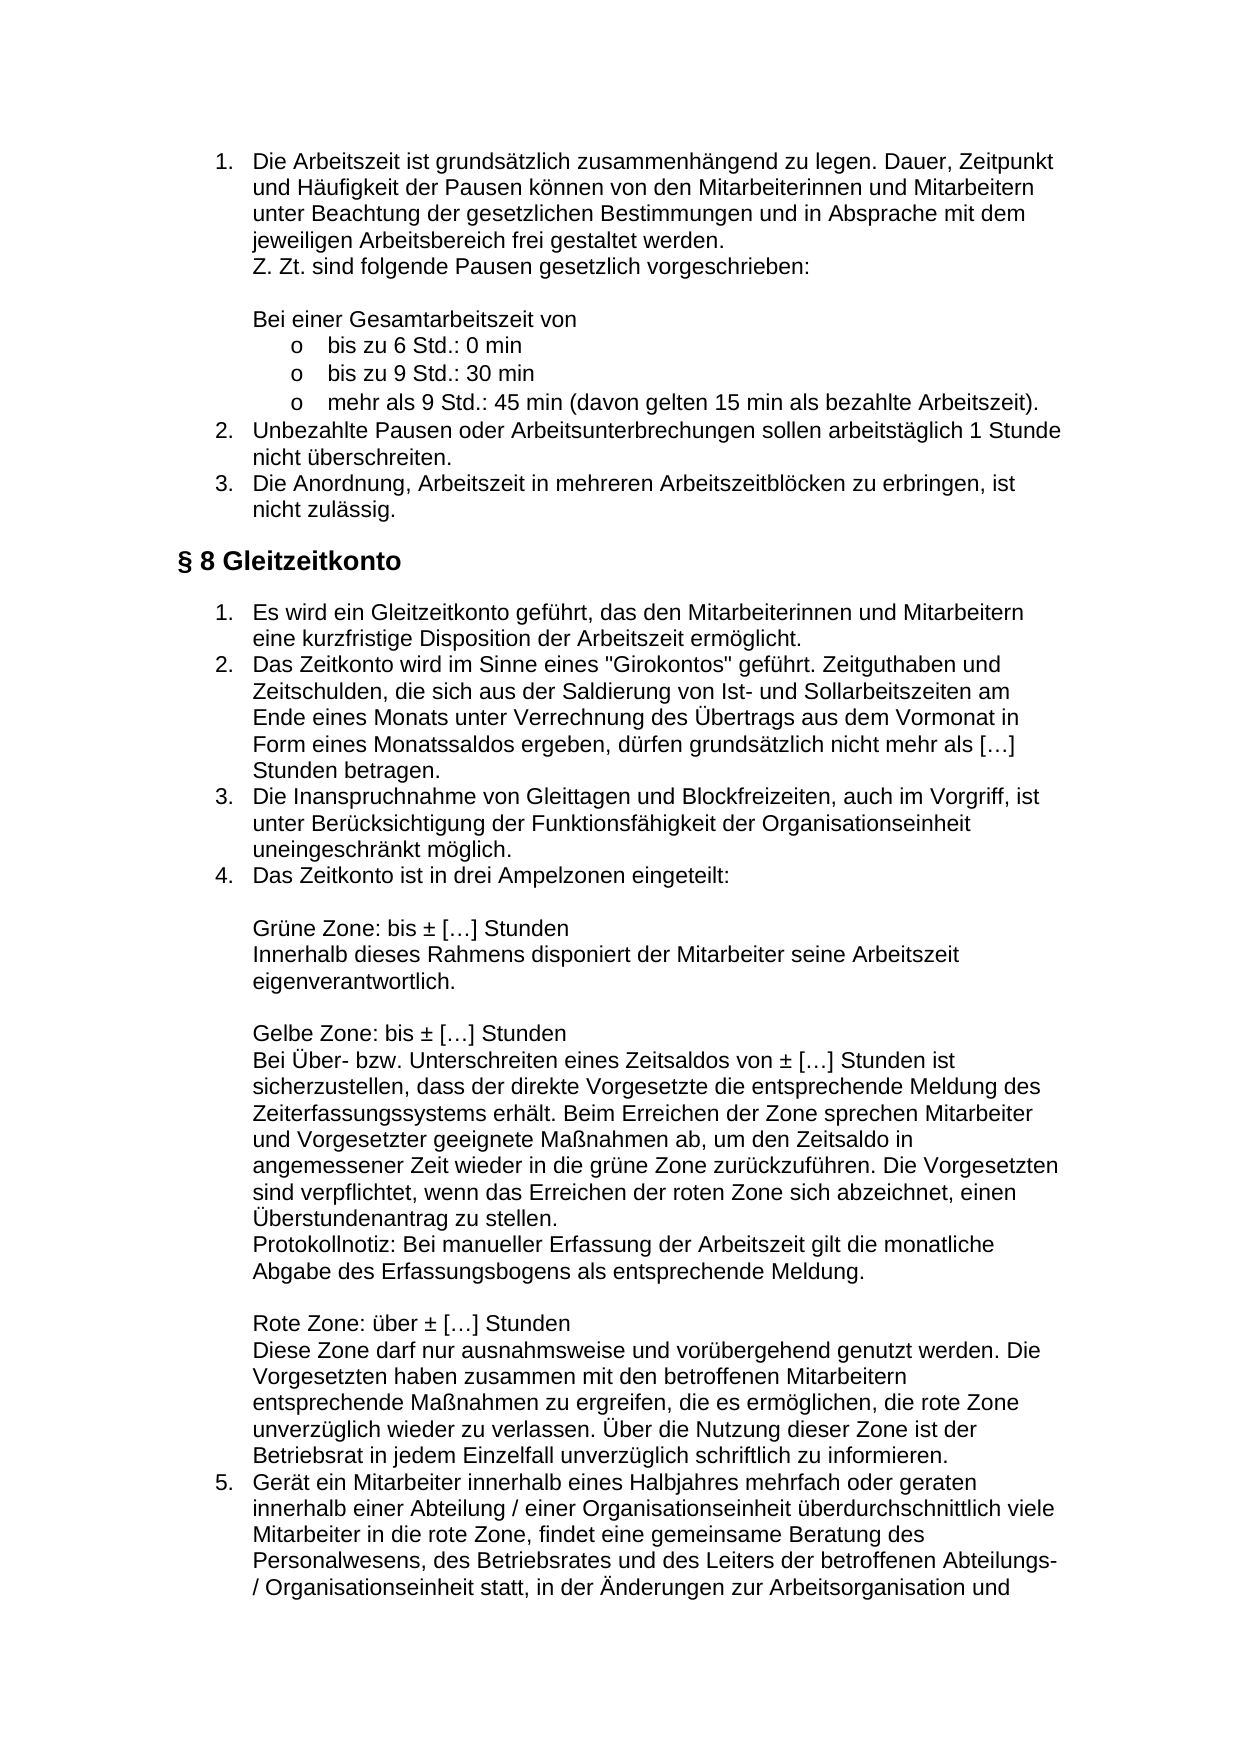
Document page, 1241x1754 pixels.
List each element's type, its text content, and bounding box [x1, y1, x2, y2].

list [215, 1468, 1063, 1600]
list Das Zeitkonto ist in drei Ampelzonen eingeteilt: Grüne Zone: bis ± […] Stunden Innerhalb dieses Rahmens disponiert der Mitarbeiter seine Arbeitszeit eigenverantwortlich. Gelbe Zone: bis ± […] Stunden Bei Über- bzw. Unterschreiten eines Zeitsaldos von ± […] Stunden ist sicherzustellen, dass der direkte Vorgesetzte die entsprechende Meldung des Zeiterfassungssystems erhält. Beim Erreichen der Zone sprechen Mitarbeiter und Vorgesetzter geeignete Maßnahmen ab, um den Zeitsaldo in angemessener Zeit wieder in die grüne Zone zurückzuführen. Die Vorgesetzten sind verpflichtet, wenn das Erreichen der roten Zone sich abzeichnet, einen Überstundenantrag zu stellen. Protokollnotiz: Bei manueller Erfassung der Arbeitszeit gilt die monatliche Abgabe des Erfassungsbogens als entsprechende Meldung. Rote Zone: über ± […] Stunden Diese Zone darf nur ausnahmsweise und vorübergehend genutzt werden. Die Vorgesetzten haben zusammen mit den betroffenen Mitarbeitern entsprechende Maßnahmen zu ergreifen, die es ermöglichen, die rote Zone unverzüglich wieder zu verlassen. Über die Nutzung dieser Zone ist der Betriebsrat in jedem Einzelfall unverzüglich schriftlich zu informieren. [215, 862, 1063, 1468]
list bis zu 6 Std.: 0 min [290, 332, 1063, 360]
list Die Arbeitszeit ist grundsätzlich zusammenhängend zu legen. Dauer, Zeitpunkt und Häufigkeit der Pausen können von den Mitarbeiterinnen und Mitarbeitern unter Beachtung der gesetzlichen Bestimmungen und in Absprache mit dem jeweiligen Arbeitsbereich frei gestaltet werden. Z. Zt. sind folgende Pausen gesetzlich vorgeschrieben: Bei einer Gesamtarbeitszeit von [215, 148, 1063, 332]
list Die Inanspruchnahme von Gleittagen und Blockfreizeiten, auch im Vorgriff, ist unter Berücksichtigung der Funktionsfähigkeit der Organisationseinheit uneingeschränkt möglich. [215, 783, 1063, 862]
list mehr als 9 Std.: 45 min (davon gelten 15 min als bezahlte Arbeitszeit). [290, 389, 1063, 417]
list Das Zeitkonto wird im Sinne eines "Girokontos" geführt. Zeitguthaben und Zeitschulden, die sich aus der Saldierung von Ist- und Sollarbeitszeiten am Ende eines Monats unter Verrechnung des Übertrags aus dem Vormonat in Form eines Monatssaldos ergeben, dürfen grundsätzlich nicht mehr als […] Stunden betragen. [215, 651, 1063, 783]
text § 8 Gleitzeitkonto [177, 545, 1063, 576]
list Es wird ein Gleitzeitkonto geführt, das den Mitarbeiterinnen und Mitarbeitern eine kurzfristige Disposition der Arbeitszeit ermöglicht. [215, 599, 1063, 651]
list Unbezahlte Pausen oder Arbeitsunterbrechungen sollen arbeitstäglich 1 Stunde nicht überschreiten. [215, 417, 1063, 470]
list Die Anordnung, Arbeitszeit in mehreren Arbeitszeitblöcken zu erbringen, ist nicht zulässig. [215, 470, 1063, 522]
list bis zu 9 Std.: 30 min [290, 360, 1063, 389]
